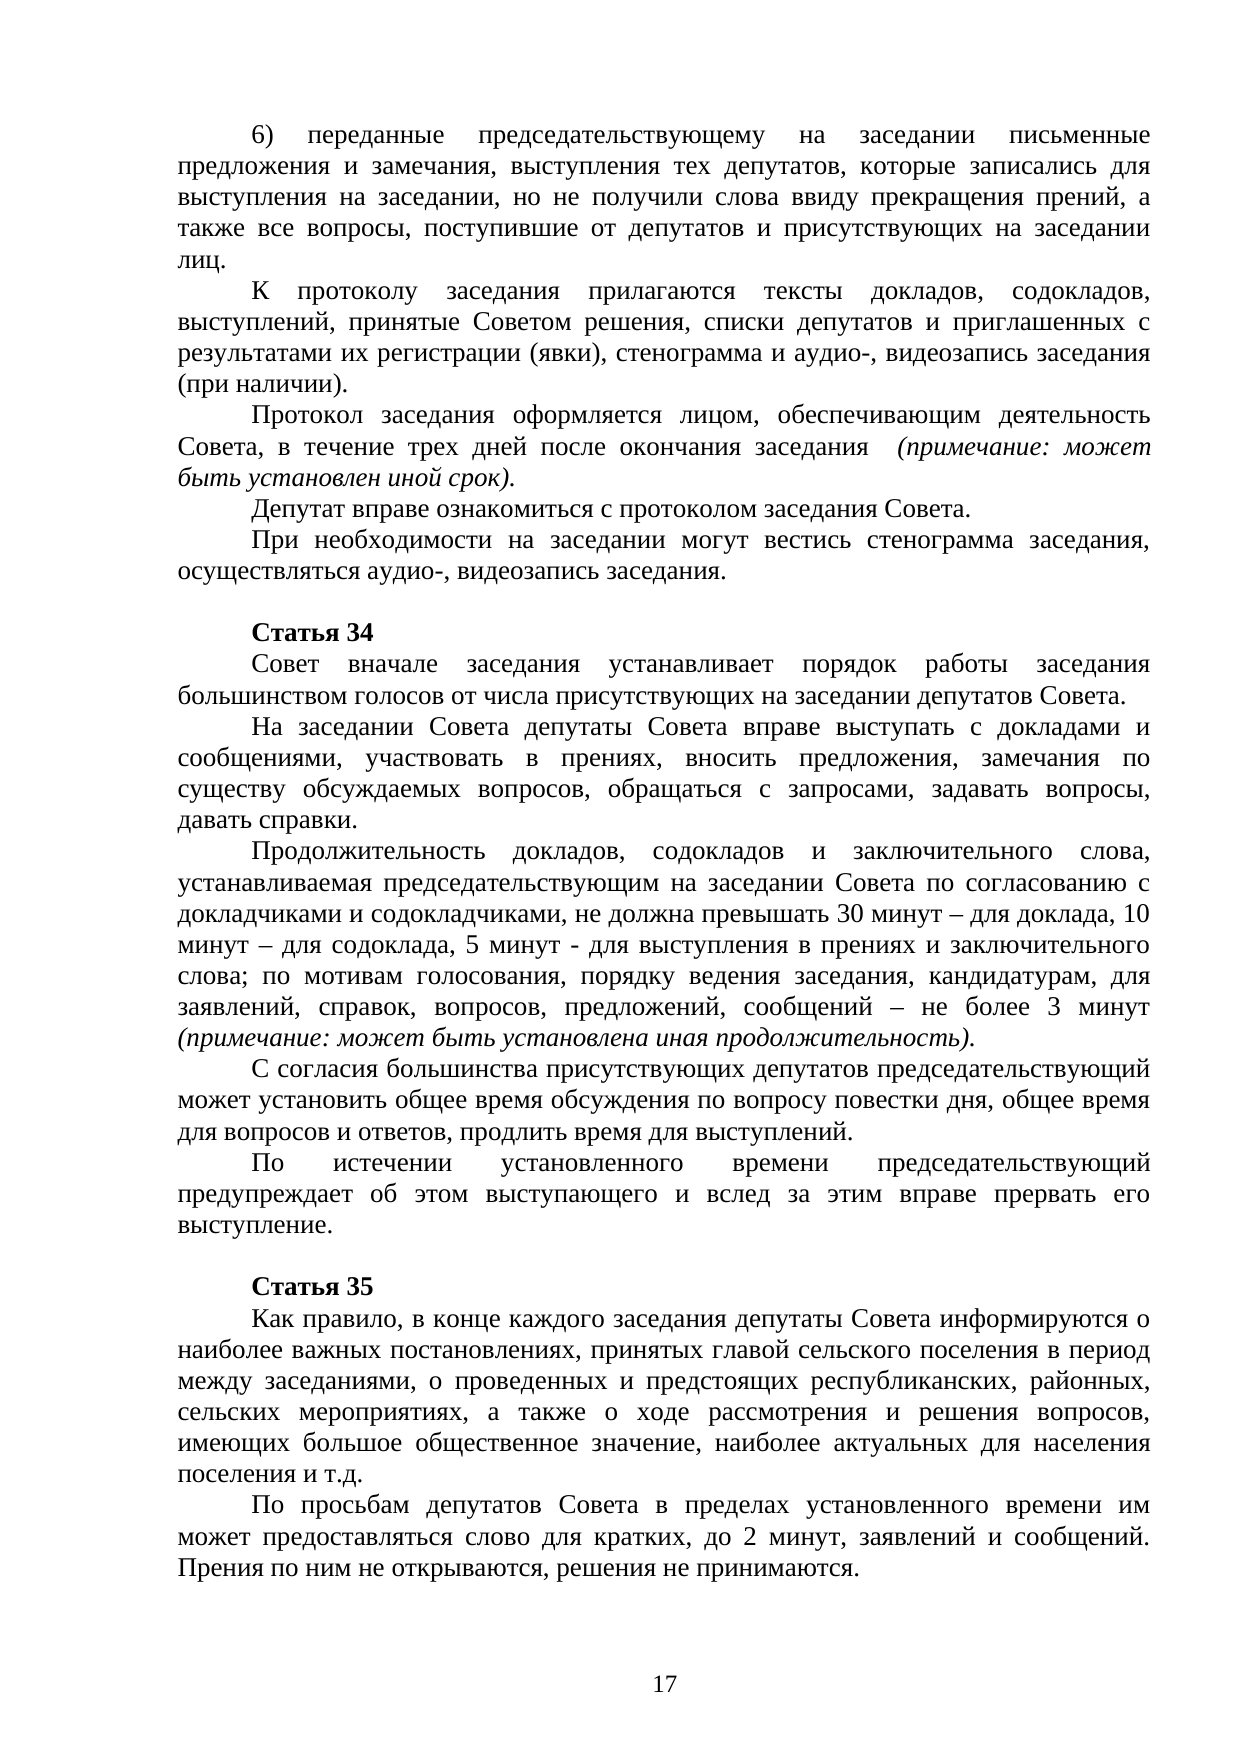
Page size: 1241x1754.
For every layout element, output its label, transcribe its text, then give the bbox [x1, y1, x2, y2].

text На заседании Совета депутаты Совета вправе выступать с докладами и сообщениями, участвовать в прениях, вносить предложения, замечания по существу обсуждаемых вопросов, обращаться с запросами, задавать вопросы, давать справки. [177, 710, 1152, 834]
text Статья 34 [177, 616, 1152, 648]
text Статья 35 [177, 1271, 1152, 1302]
text По просьбам депутатов Совета в пределах установленного времени им может предоставляться слово для кратких, до 2 минут, заявлений и сообщений. Прения по ним не открываются, решения не принимаются. [177, 1488, 1152, 1582]
text Как правило, в конце каждого заседания депутаты Совета информируются о наиболее важных постановлениях, принятых главой сельского поселения в период между заседаниями, о проведенных и предстоящих республиканских, районных, сельских мероприятиях, а также о ходе рассмотрения и решения вопросов, имеющих большое общественное значение, наиболее актуальных для населения поселения и т.д. [177, 1302, 1152, 1488]
text Депутат вправе ознакомиться с протоколом заседания Совета. [177, 492, 1152, 523]
text С согласия большинства присутствующих депутатов председательствующий может установить общее время обсуждения по вопросу повестки дня, общее время для вопросов и ответов, продлить время для выступлений. [177, 1052, 1152, 1146]
text По истечении установленного времени председательствующий предупреждает об этом выступающего и вслед за этим вправе прервать его выступление. [177, 1146, 1152, 1239]
text К протоколу заседания прилагаются тексты докладов, содокладов, выступлений, принятые Советом решения, списки депутатов и приглашенных с результатами их регистрации (явки), стенограмма и аудио-, видеозапись заседания (при наличии). [177, 274, 1152, 398]
text Продолжительность докладов, содокладов и заключительного слова, устанавливаемая председательствующим на заседании Совета по согласованию с докладчиками и содокладчиками, не должна превышать 30 минут – для доклада, 10 минут – для содоклада, 5 минут - для выступления в прениях и заключительного слова; по мотивам голосования, порядку ведения заседания, кандидатурам, для заявлений, справок, вопросов, предложений, сообщений – не более 3 минут (примечание: может быть установлена иная продолжительность). [177, 834, 1152, 1052]
text Протокол заседания оформляется лицом, обеспечивающим деятельность Совета, в течение трех дней после окончания заседания (примечание: может быть установлен иной срок). [177, 398, 1152, 492]
text При необходимости на заседании могут вестись стенограмма заседания, осуществляться аудио-, видеозапись заседания. [177, 523, 1152, 585]
text Совет вначале заседания устанавливает порядок работы заседания большинством голосов от числа присутствующих на заседании депутатов Совета. [177, 648, 1152, 710]
text 6) переданные председательствующему на заседании письменные предложения и замечания, выступления тех депутатов, которые записались для выступления на заседании, но не получили слова ввиду прекращения прений, а также все вопросы, поступившие от депутатов и присутствующих на заседании лиц. [177, 118, 1152, 274]
